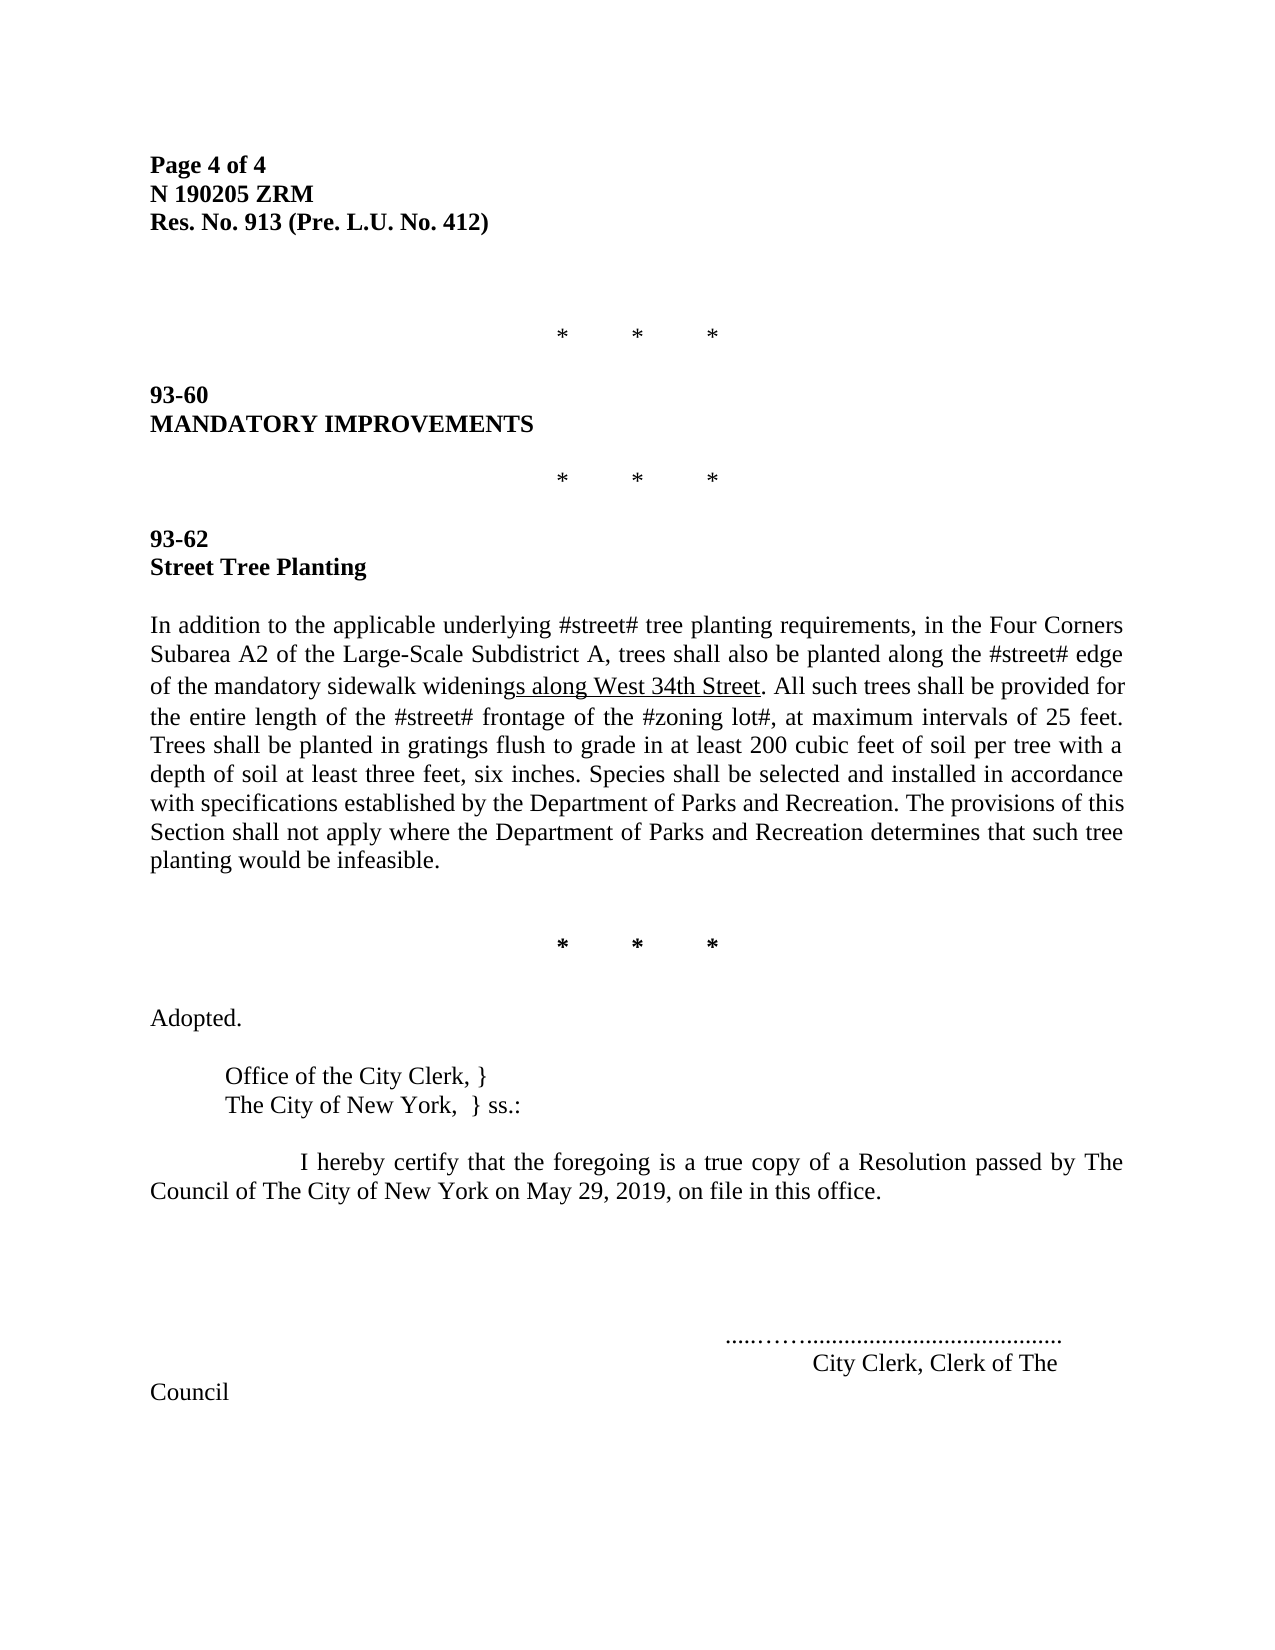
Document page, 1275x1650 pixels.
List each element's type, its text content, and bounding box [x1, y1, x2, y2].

text 93-62 [150, 524, 1125, 552]
text The City of New York, } ss.: [150, 1090, 1125, 1118]
text 93-60 [150, 380, 1125, 409]
text MANDATORY IMPROVEMENTS [150, 409, 1125, 437]
text * * * [150, 466, 1125, 495]
text Office of the City Clerk, } [150, 1061, 1125, 1090]
text Adopted. [150, 1003, 1125, 1032]
text .....……......................................... City Clerk, Clerk of The Council [150, 1320, 1125, 1406]
text In addition to the applicable underlying #street# tree planting requirements, in the Four Corners Subarea A2 of the Large-Scale Subdistrict A, trees shall also be planted along the #street# edge of the mandatory sidewalk widenings along West 34th Street. All such trees shall be provided for the entire length of the #street# frontage of the #zoning lot#, at maximum intervals of 25 feet. Trees shall be planted in gratings flush to grade in at least 200 cubic feet of soil per tree with a depth of soil at least three feet, six inches. Species shall be selected and installed in accordance with specifications established by the Department of Parks and Recreation. The provisions of this Section shall not apply where the Department of Parks and Recreation determines that such tree planting would be infeasible. [150, 610, 1125, 874]
text * * * [150, 932, 1125, 960]
text I hereby certify that the foregoing is a true copy of a Resolution passed by The Council of The City of New York on May 29, 2019, on file in this office. [150, 1147, 1125, 1205]
text * * * [150, 322, 1125, 351]
text Street Tree Planting [150, 552, 1125, 581]
